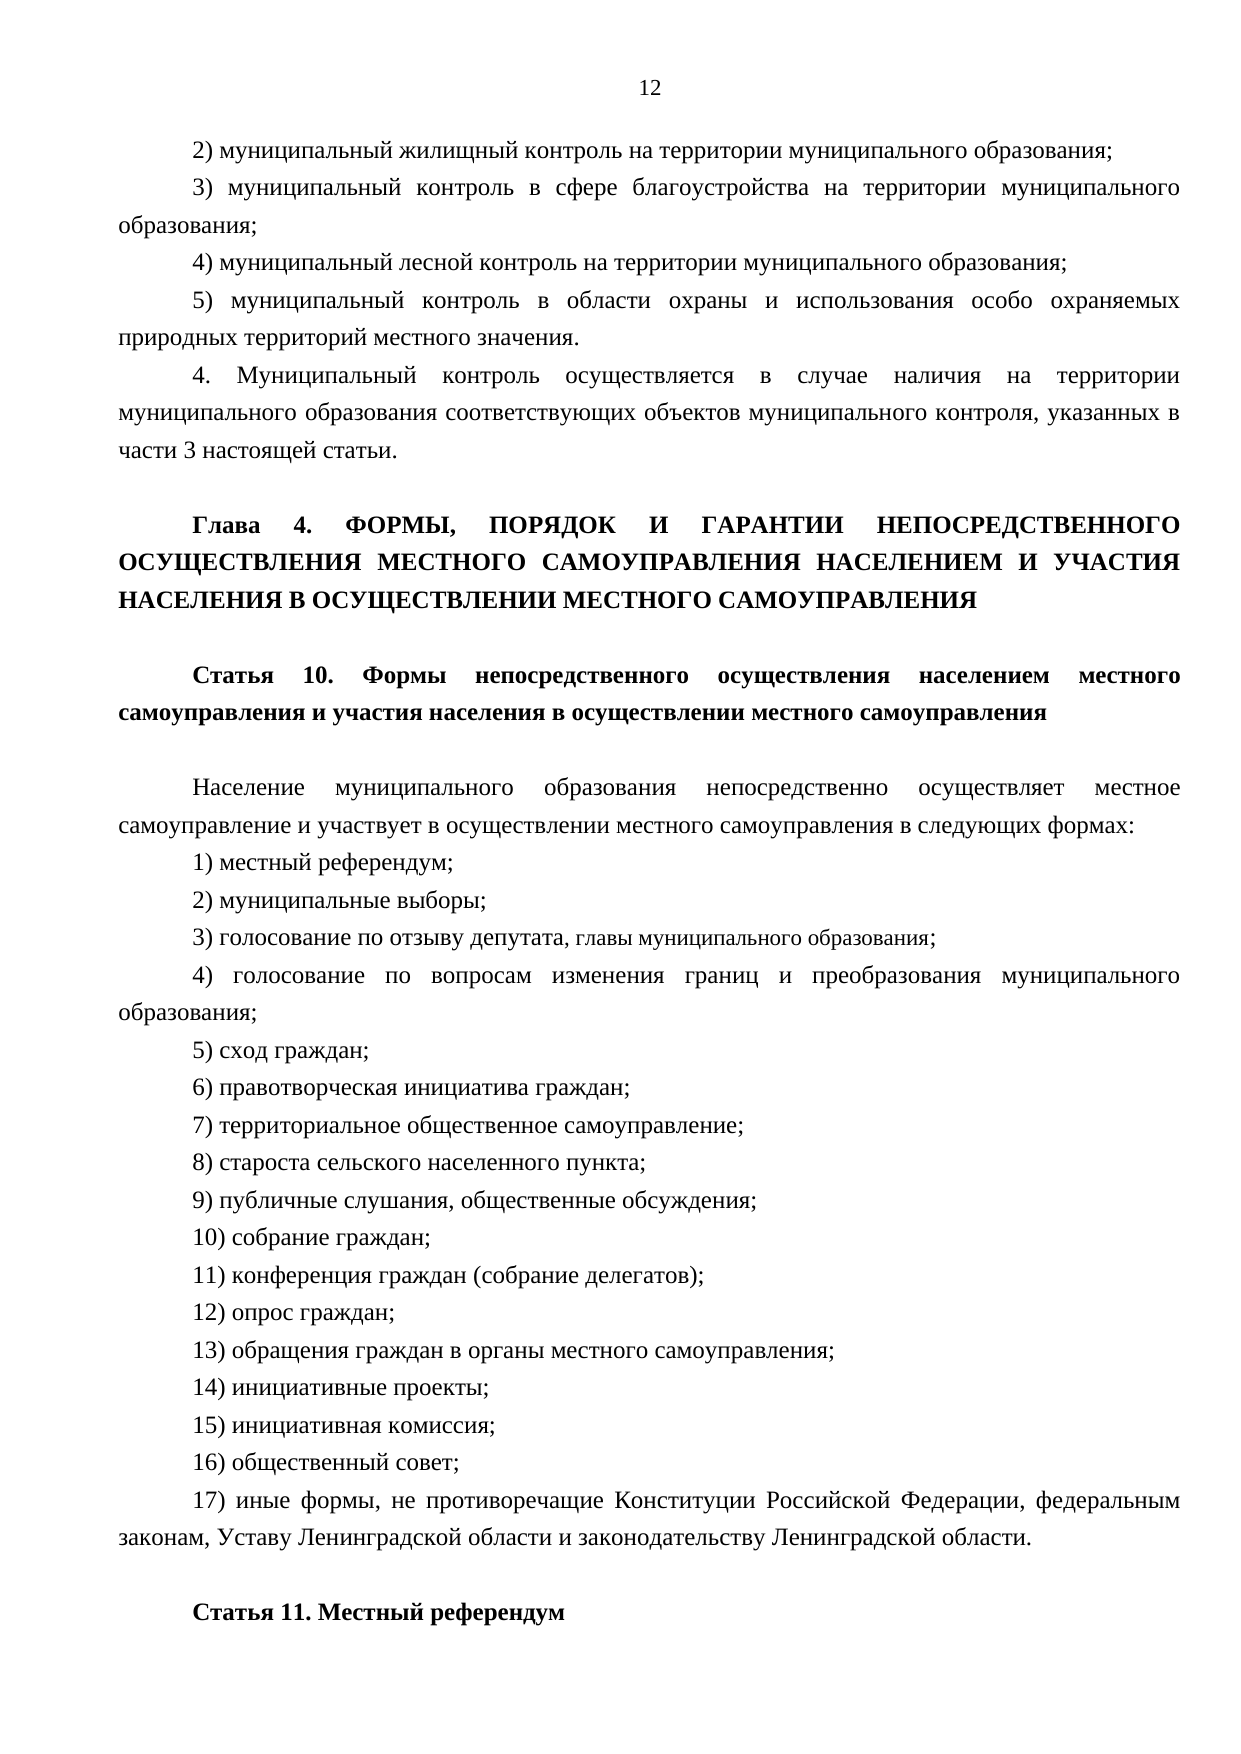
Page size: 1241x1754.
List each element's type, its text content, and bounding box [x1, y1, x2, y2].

text 15) инициативная комиссия; [118, 1403, 1181, 1441]
text 1) местный референдум; [118, 841, 1181, 878]
text 12) опрос граждан; [118, 1291, 1181, 1328]
text 6) правотворческая инициатива граждан; [118, 1066, 1181, 1103]
text 5) муниципальный контроль в области охраны и использования особо охраняемых природных территорий местного значения. [118, 278, 1181, 353]
text 8) староста сельского населенного пункта; [118, 1141, 1181, 1178]
text Население муниципального образования непосредственно осуществляет местное самоуправление и участвует в осуществлении местного самоуправления в следующих формах: [118, 766, 1181, 841]
text 16) общественный совет; [118, 1441, 1181, 1478]
text 9) публичные слушания, общественные обсуждения; [118, 1178, 1181, 1216]
text 3) муниципальный контроль в сфере благоустройства на территории муниципального образования; [118, 166, 1181, 241]
text 2) муниципальный жилищный контроль на территории муниципального образования; [118, 128, 1181, 166]
text 7) территориальное общественное самоуправление; [118, 1103, 1181, 1141]
text Глава 4. ФОРМЫ, ПОРЯДОК И ГАРАНТИИ НЕПОСРЕДСТВЕННОГО ОСУЩЕСТВЛЕНИЯ МЕСТНОГО САМОУПРАВЛЕНИЯ НАСЕЛЕНИЕМ И УЧАСТИЯ НАСЕЛЕНИЯ В ОСУЩЕСТВЛЕНИИ МЕСТНОГО САМОУПРАВЛЕНИЯ [118, 503, 1181, 616]
text Статья 10. Формы непосредственного осуществления населением местного самоуправления и участия населения в осуществлении местного самоуправления [118, 653, 1181, 728]
text Статья 11. Местный референдум [118, 1591, 1181, 1628]
text 4) голосование по вопросам изменения границ и преобразования муниципального образования; [118, 953, 1181, 1028]
text 4) муниципальный лесной контроль на территории муниципального образования; [118, 241, 1181, 278]
text 3) голосование по отзыву депутата, главы муниципального образования; [118, 916, 1181, 953]
text 4. Муниципальный контроль осуществляется в случае наличия на территории муниципального образования соответствующих объектов муниципального контроля, указанных в части 3 настоящей статьи. [118, 353, 1181, 466]
text 14) инициативные проекты; [118, 1366, 1181, 1403]
text 17) иные формы, не противоречащие Конституции Российской Федерации, федеральным законам, Уставу Ленинградской области и законодательству Ленинградской области. [118, 1478, 1181, 1553]
text 5) сход граждан; [118, 1028, 1181, 1066]
text 10) собрание граждан; [118, 1216, 1181, 1253]
text 11) конференция граждан (собрание делегатов); [118, 1253, 1181, 1291]
text 13) обращения граждан в органы местного самоуправления; [118, 1328, 1181, 1366]
text 2) муниципальные выборы; [118, 878, 1181, 916]
